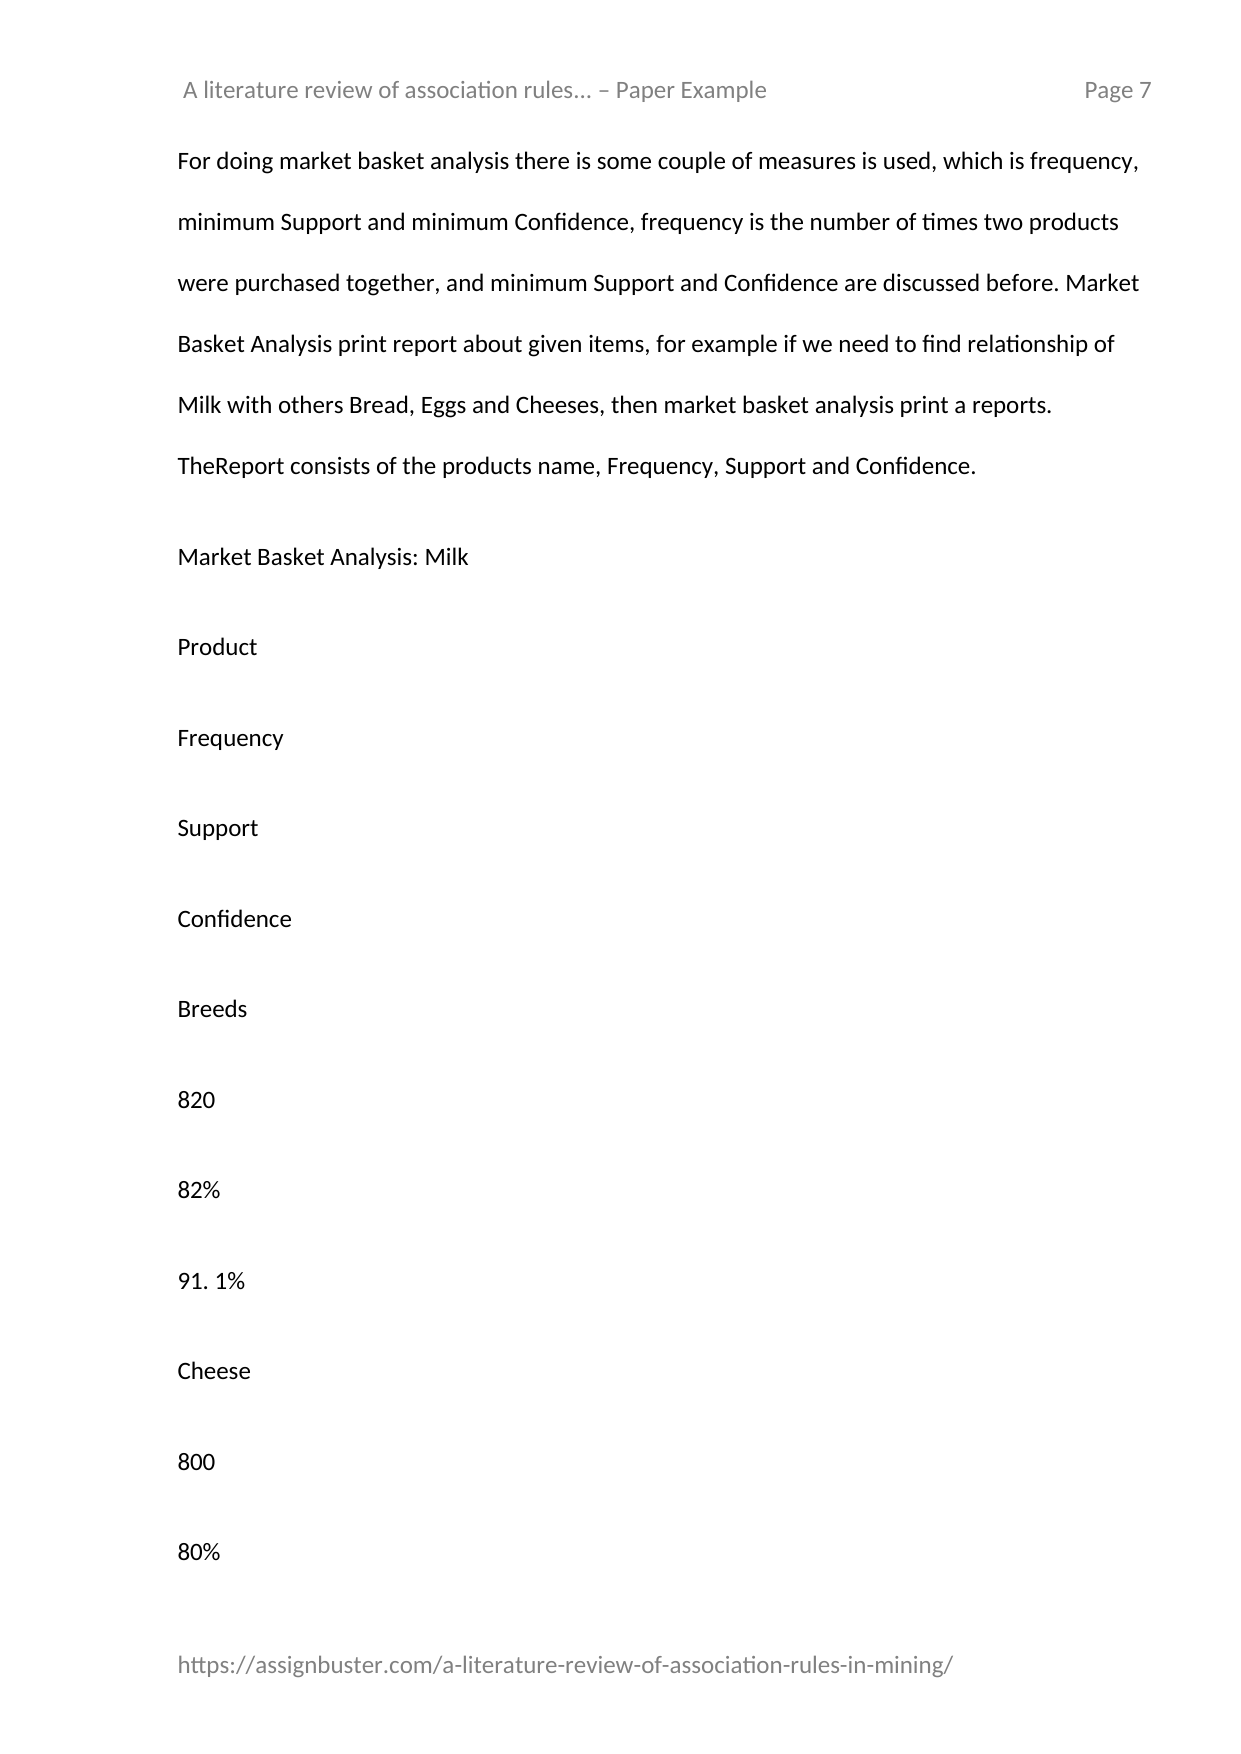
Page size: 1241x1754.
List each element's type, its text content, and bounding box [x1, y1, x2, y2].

text Market Basket Analysis: Milk [177, 541, 1152, 571]
text Breeds [177, 993, 1152, 1024]
text Confidence [177, 903, 1152, 933]
text Cheese [177, 1355, 1152, 1386]
text For doing market basket analysis there is some couple of measures is used, which is frequency, minimum Support and minimum Confidence, frequency is the number of times two products were purchased together, and minimum Support and Confidence are discussed before. Market Basket Analysis print report about given items, for example if we need to find relationship of Milk with others Bread, Eggs and Cheeses, then market basket analysis print a reports. TheReport consists of the products name, Frequency, Support and Confidence. [177, 145, 1152, 481]
text Product [177, 631, 1152, 662]
text Support [177, 812, 1152, 843]
text Frequency [177, 722, 1152, 752]
text 82% [177, 1174, 1152, 1205]
text 91. 1% [177, 1265, 1152, 1295]
text 820 [177, 1084, 1152, 1114]
text 800 [177, 1446, 1152, 1476]
text 80% [177, 1536, 1152, 1567]
